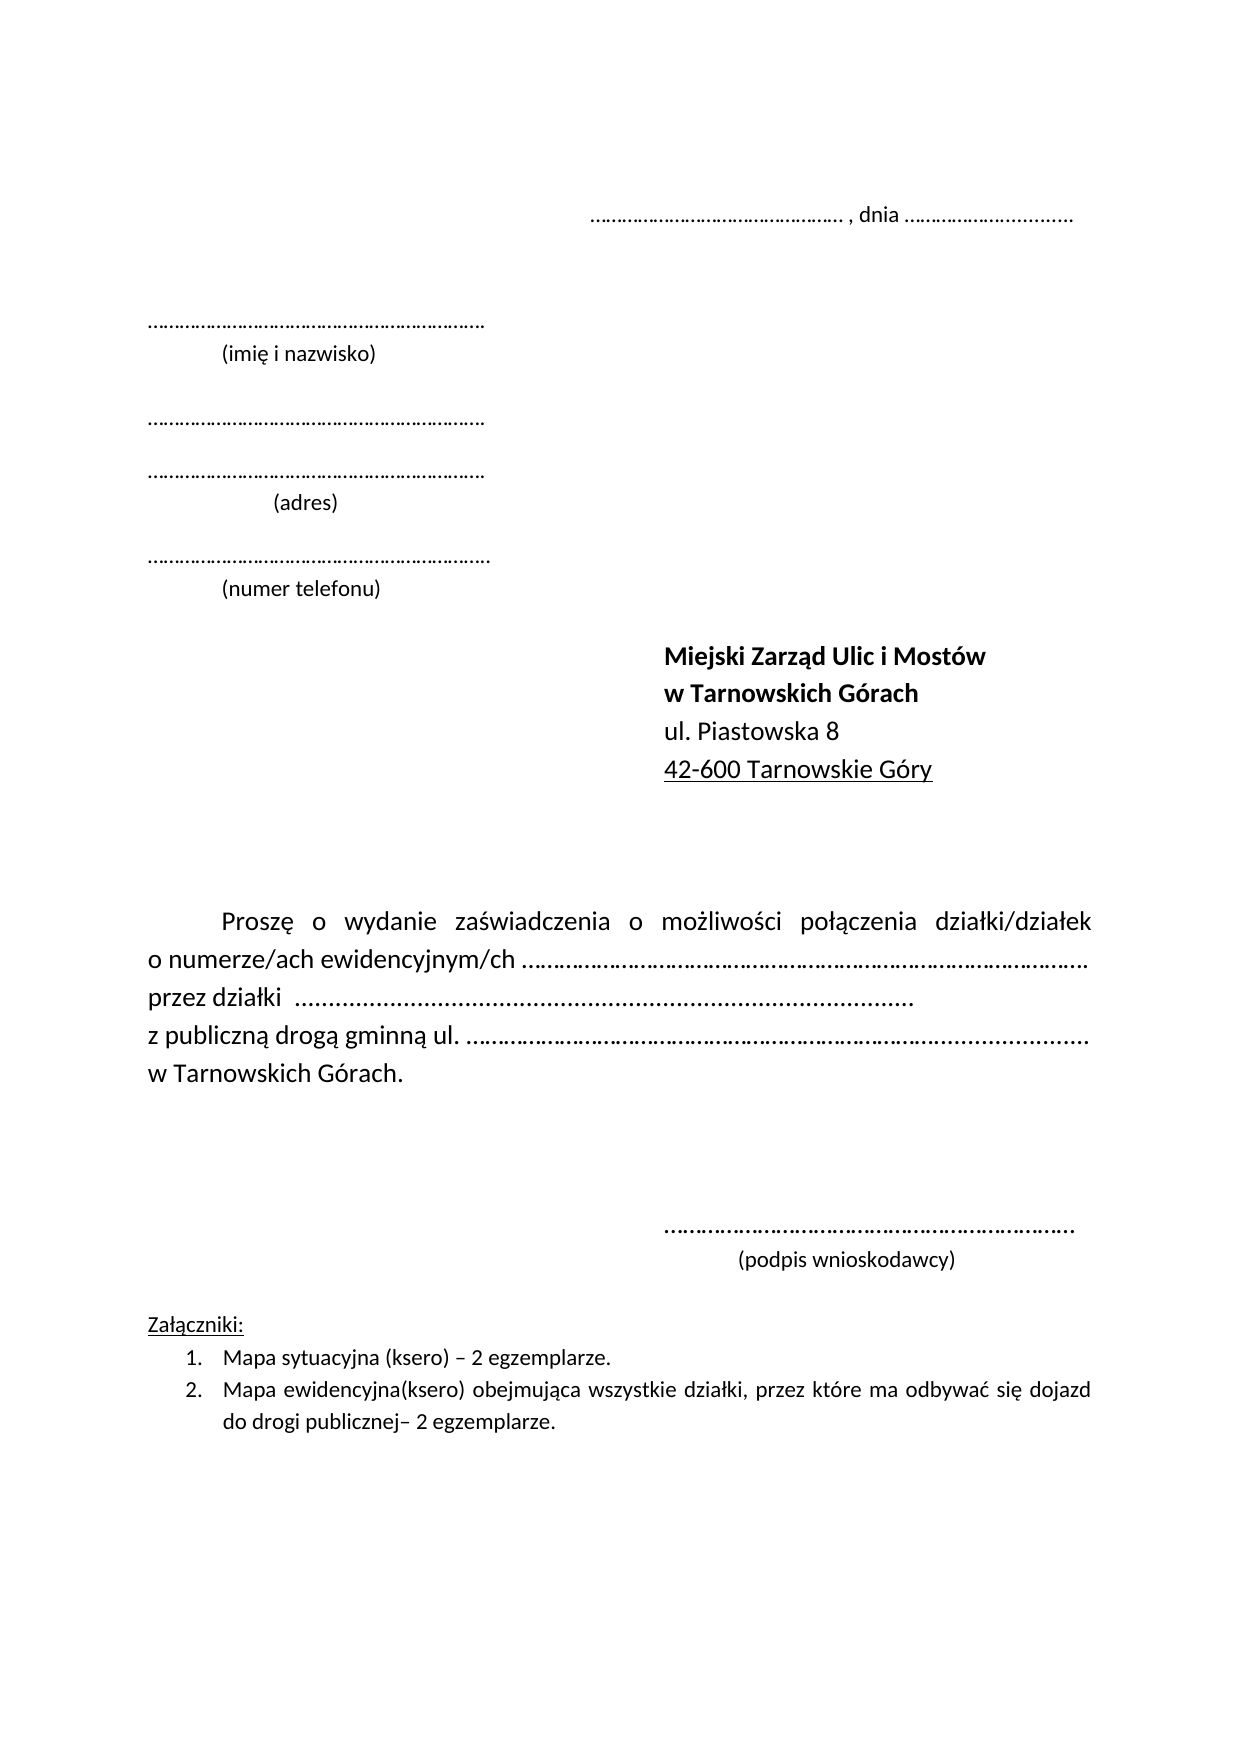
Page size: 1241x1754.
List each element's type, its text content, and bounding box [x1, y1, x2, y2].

text ………………………………………… , dnia ………………............. [148, 201, 1093, 229]
text (adres) [148, 488, 1093, 516]
text 42-600 Tarnowskie Góry [148, 752, 1093, 786]
text (imię i nazwisko) [148, 339, 1093, 367]
text (podpis wnioskodawcy) [148, 1245, 1093, 1273]
text ………………………………………………………. [148, 403, 1093, 431]
text ………………………………………………………. [148, 456, 1093, 484]
text ………………………………………………………. [148, 307, 1093, 335]
text ul. Piastowska 8 [148, 714, 1093, 748]
text Proszę o wydanie zaświadczenia o możliwości połączenia działki/działek o numerze/ach ewidencyjnym/ch ………………………………………………………………………………. [148, 904, 1093, 975]
list Mapa sytuacyjna (ksero) – 2 egzemplarze. [185, 1343, 1093, 1371]
text przez działki ........................................................................................... [148, 980, 1093, 1013]
text ……………………………………………………….. [148, 541, 1093, 569]
text w Tarnowskich Górach [148, 677, 1093, 710]
text (numer telefonu) [148, 574, 1093, 602]
text z publiczną drogą gminną ul. …………………………………………………………………....................... [148, 1018, 1093, 1051]
text ………………………………………………………… [148, 1207, 1093, 1241]
list Mapa ewidencyjna(ksero) obejmująca wszystkie działki, przez które ma odbywać się dojazd do drogi publicznej– 2 egzemplarze. [185, 1375, 1093, 1435]
text w Tarnowskich Górach. [148, 1056, 1093, 1089]
text Miejski Zarząd Ulic i Mostów [148, 639, 1093, 672]
text Załączniki: [148, 1311, 1093, 1338]
